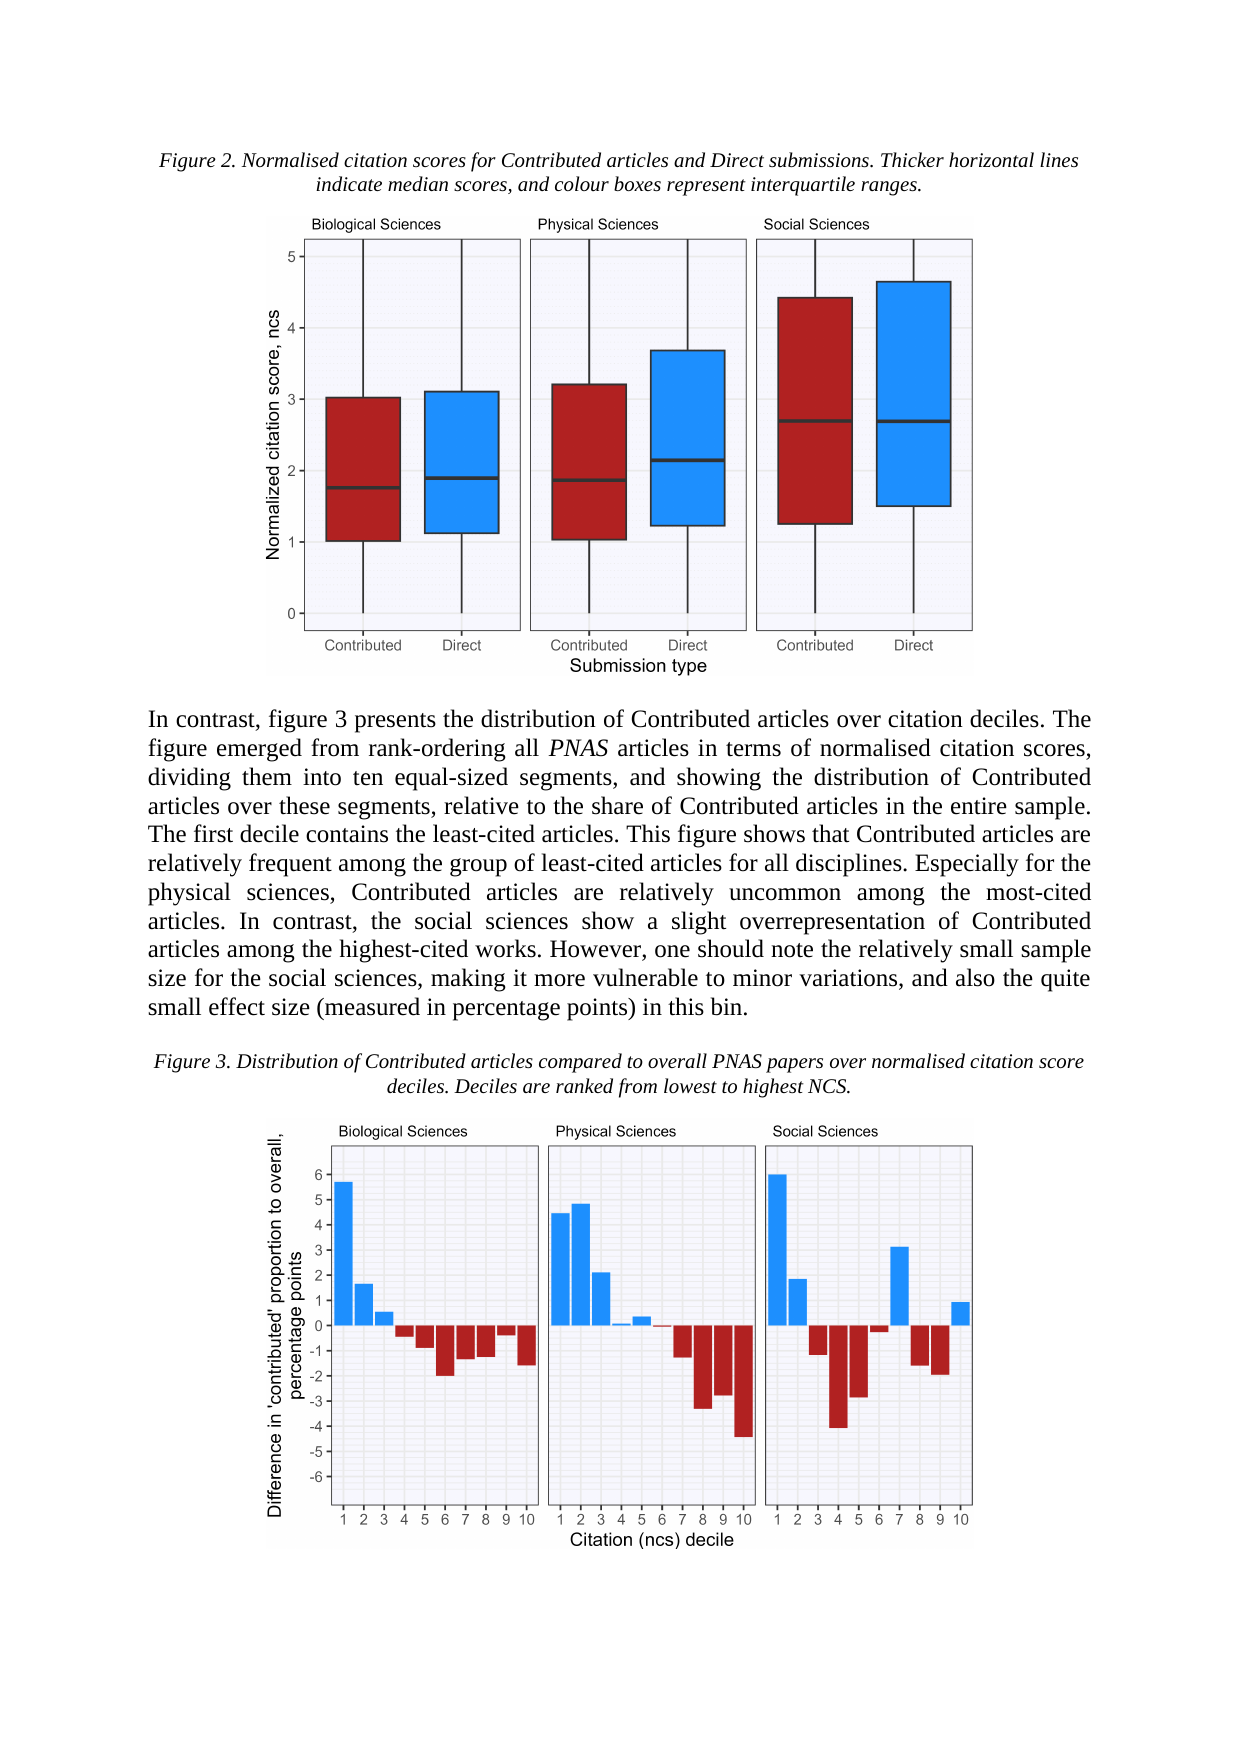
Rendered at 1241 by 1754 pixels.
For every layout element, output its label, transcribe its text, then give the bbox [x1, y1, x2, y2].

text Figure 2. Normalised citation scores for Contributed articles and Direct submissions. Thicker horizontal lines indicate median scores, and colour boxes represent interquartile ranges. [148, 148, 1092, 196]
picture [265, 216, 975, 676]
picture [265, 1118, 975, 1549]
text In contrast, figure 3 presents the distribution of Contributed articles over citation deciles. The figure emerged from rank-ordering all PNAS articles in terms of normalised citation scores, dividing them into ten equal-sized segments, and showing the distribution of Contributed articles over these segments, relative to the share of Contributed articles in the entire sample. The first decile contains the least-cited articles. This figure shows that Contributed articles are relatively frequent among the group of least-cited articles for all disciplines. Especially for the physical sciences, Contributed articles are relatively uncommon among the most-cited articles. In contrast, the social sciences show a slight overrepresentation of Contributed articles among the highest-cited works. However, one should note the relatively small sample size for the social sciences, making it more vulnerable to minor variations, and also the quite small effect size (measured in percentage points) in this bin. [148, 704, 1092, 1021]
text Figure 3. Distribution of Contributed articles compared to overall PNAS papers over normalised citation score deciles. Deciles are ranked from lowest to highest NCS. [148, 1049, 1092, 1098]
